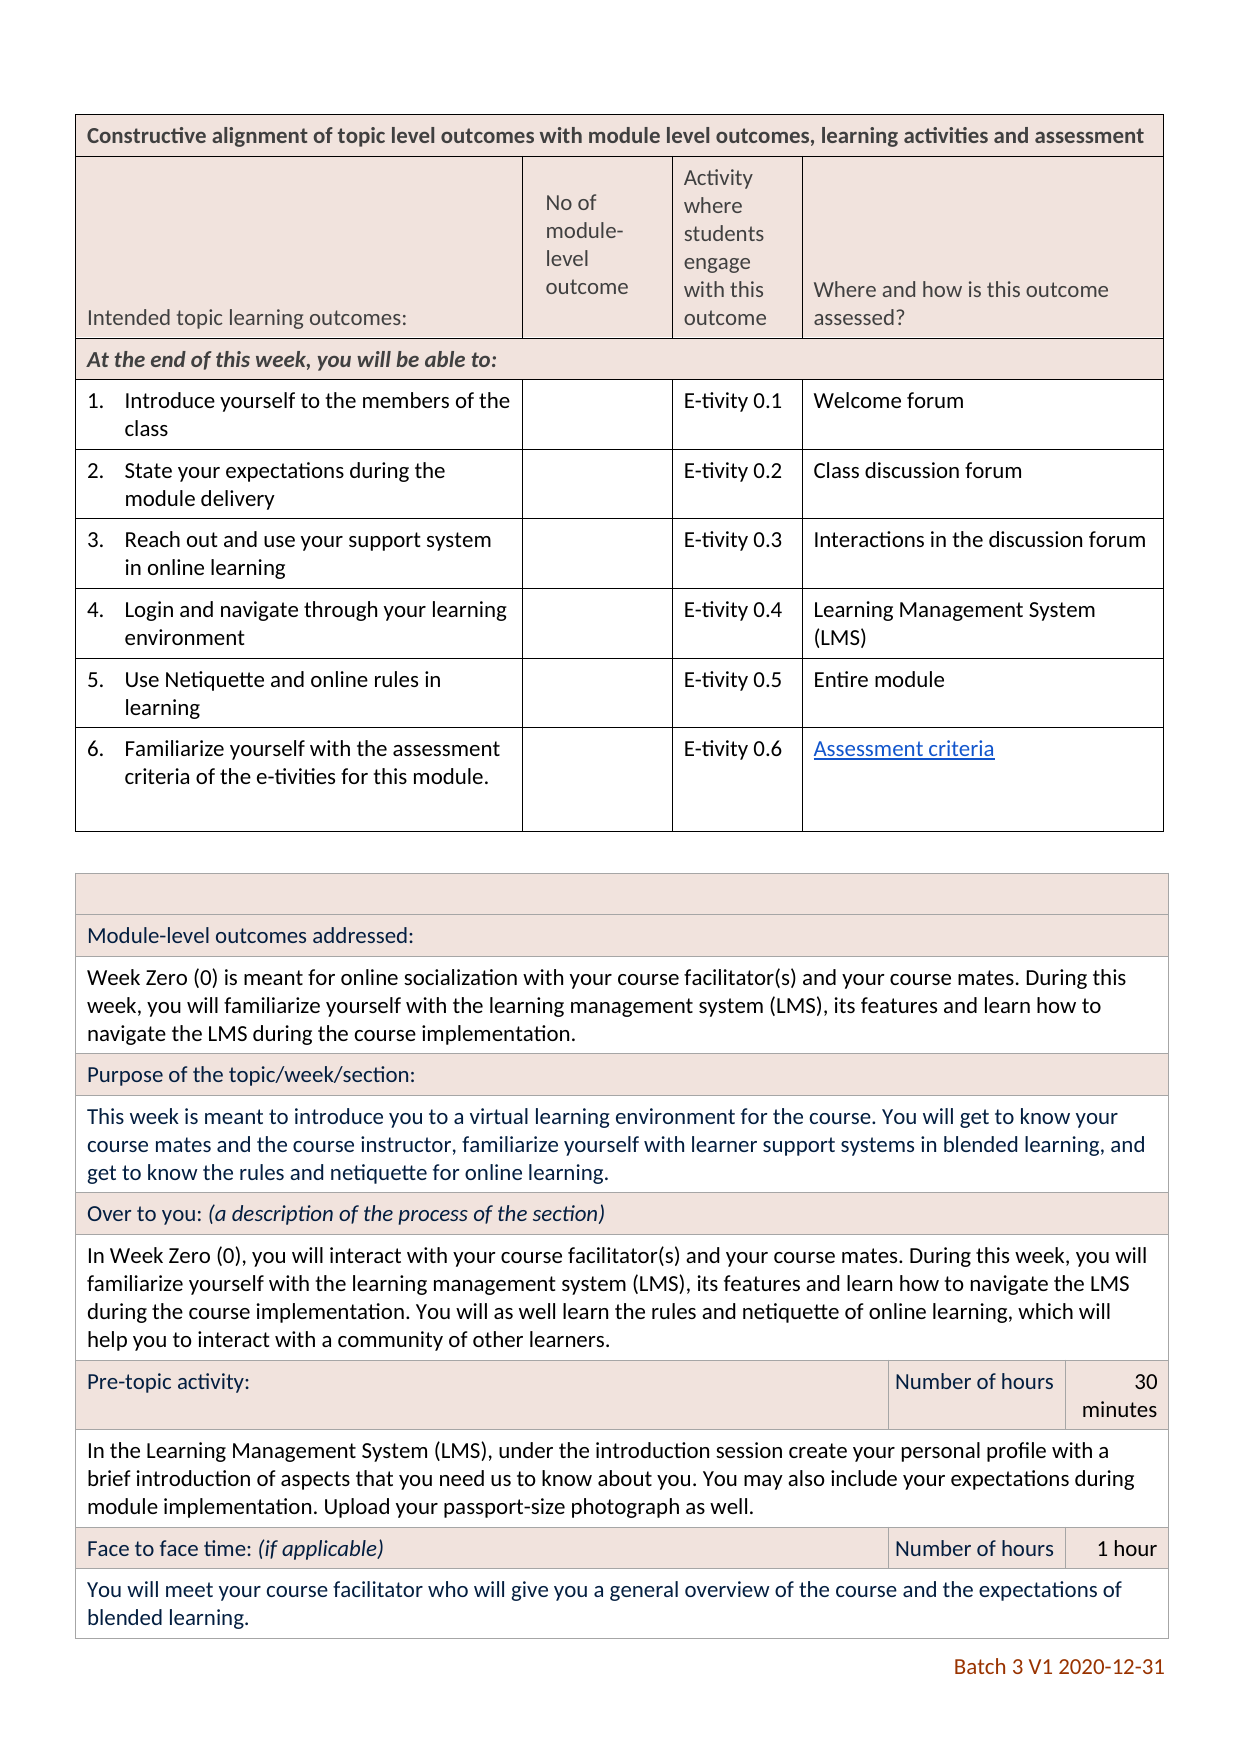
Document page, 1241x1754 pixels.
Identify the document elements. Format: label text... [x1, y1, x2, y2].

table_cell In the Learning Management System (LMS), under the introduction session create your personal profile with a brief introduction of aspects that you need us to know about you. You may also include your expectations during module implementation. Upload your passport-size photograph as well. [76, 1430, 1168, 1527]
table_header Constructive alignment of topic level outcomes with module level outcomes, learning activities and assessment [76, 115, 1163, 156]
table_cell E-tivity 0.4 [673, 589, 802, 657]
table_cell E-tivity 0.5 [673, 659, 802, 727]
table_cell E-tivity 0.3 [673, 519, 802, 588]
table_header [76, 874, 1168, 914]
table_cell Interactions in the discussion forum [803, 519, 1163, 588]
table_cell [523, 380, 672, 449]
table_cell 30 minutes [1066, 1361, 1168, 1429]
table_cell [523, 659, 672, 727]
table_cell Entire module [803, 659, 1163, 727]
table_cell You will meet your course facilitator who will give you a general overview of the course and the expectations of blended learning. [76, 1569, 1168, 1638]
table_cell 1 hour [1066, 1528, 1168, 1568]
table_cell Number of hours [889, 1361, 1065, 1429]
table_cell State your expectations during the module delivery [76, 450, 522, 518]
table_cell E-tivity 0.2 [673, 450, 802, 518]
table_cell Face to face time: (if applicable) [76, 1528, 888, 1568]
table_cell Assessment criteria [803, 728, 1163, 831]
table_cell Use Netiquette and online rules in learning [76, 659, 522, 727]
table_cell Where and how is this outcome assessed? [803, 157, 1163, 337]
table_cell E-tivity 0.6 [673, 728, 802, 831]
table_cell E-tivity 0.1 [673, 380, 802, 449]
table_cell Welcome forum [803, 380, 1163, 449]
table_cell Reach out and use your support system in online learning [76, 519, 522, 588]
table_cell [523, 728, 672, 831]
table_cell Familiarize yourself with the assessment criteria of the e-tivities for this module. [76, 728, 522, 831]
table_cell Login and navigate through your learning environment [76, 589, 522, 657]
table_cell Week Zero (0) is meant for online socialization with your course facilitator(s) and your course mates. During this week, you will familiarize yourself with the learning management system (LMS), its features and learn how to navigate the LMS during the course implementation. [76, 957, 1168, 1053]
table_cell Introduce yourself to the members of the class [76, 380, 522, 449]
table_cell Purpose of the topic/week/section: [76, 1054, 1168, 1095]
table_cell Intended topic learning outcomes: [76, 157, 522, 337]
table_cell Activity where students engage with this outcome [673, 157, 802, 337]
table_cell [523, 519, 672, 588]
table_cell [523, 450, 672, 518]
table_cell In Week Zero (0), you will interact with your course facilitator(s) and your course mates. During this week, you will familiarize yourself with the learning management system (LMS), its features and learn how to navigate the LMS during the course implementation. You will as well learn the rules and netiquette of online learning, which will help you to interact with a community of other learners. [76, 1235, 1168, 1359]
table_cell At the end of this week, you will be able to: [76, 339, 1163, 379]
table_cell Pre-topic activity: [76, 1361, 888, 1429]
table_cell Module-level outcomes addressed: [76, 915, 1168, 956]
table_cell Over to you: (a description of the process of the section) [76, 1193, 1168, 1234]
table_cell No of module-level outcome [523, 157, 672, 337]
table_cell Learning Management System (LMS) [803, 589, 1163, 657]
table_cell This week is meant to introduce you to a virtual learning environment for the course. You will get to know your course mates and the course instructor, familiarize yourself with learner support systems in blended learning, and get to know the rules and netiquette for online learning. [76, 1096, 1168, 1192]
table_cell Number of hours [889, 1528, 1065, 1568]
table_cell Class discussion forum [803, 450, 1163, 518]
table_cell [523, 589, 672, 657]
